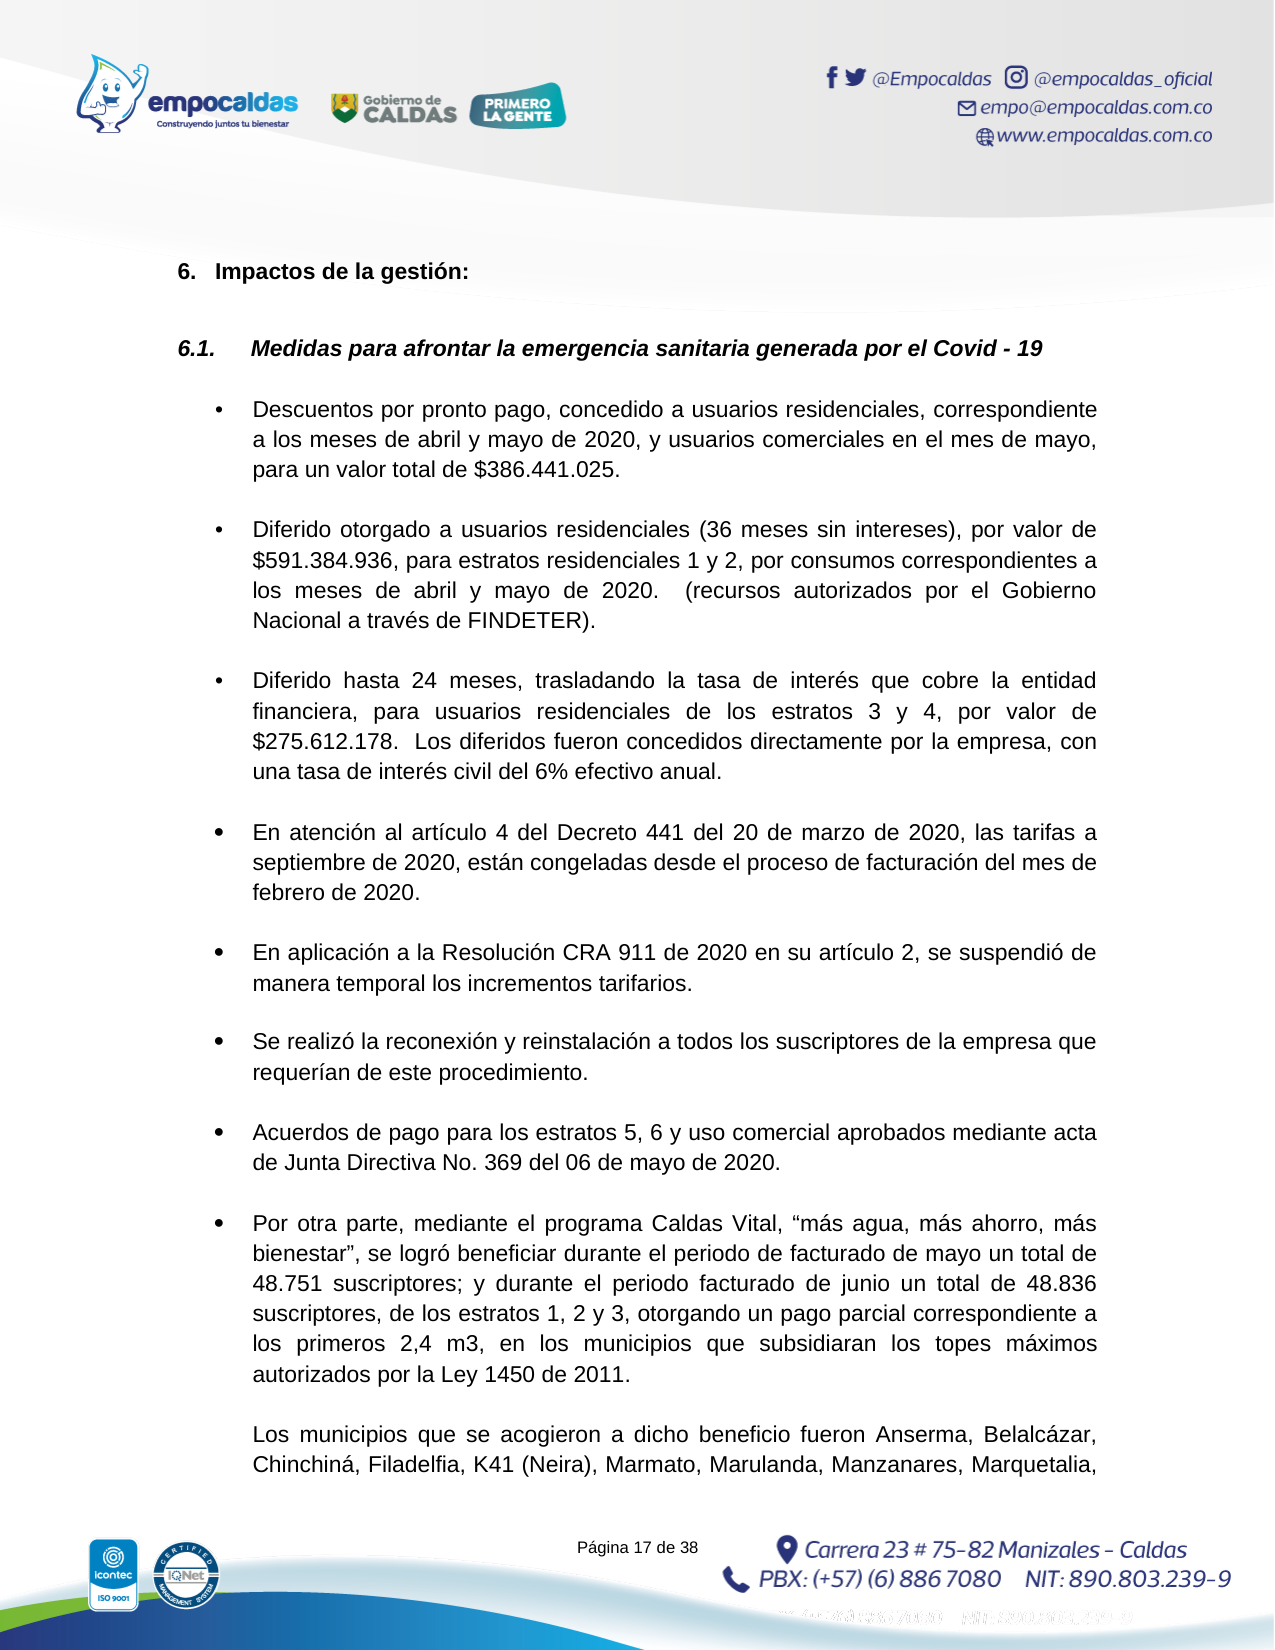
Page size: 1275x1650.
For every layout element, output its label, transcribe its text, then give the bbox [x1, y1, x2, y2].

list Impactos de la gestión: [177, 258, 1098, 284]
list Se realizó la reconexión y reinstalación a todos los suscriptores de la empresa que requerían de este procedimiento. [215, 1028, 1098, 1085]
list Descuentos por pronto pago, concedido a usuarios residenciales, correspondiente a los meses de abril y mayo de 2020, y usuarios comerciales en el mes de mayo, para un valor total de $386.441.025. [215, 396, 1098, 482]
list En aplicación a la Resolución CRA 911 de 2020 en su artículo 2, se suspendió de manera temporal los incrementos tarifarios. [215, 939, 1098, 996]
list Diferido hasta 24 meses, trasladando la tasa de interés que cobre la entidad financiera, para usuarios residenciales de los estratos 3 y 4, por valor de $275.612.178. Los diferidos fueron concedidos directamente por la empresa, con una tasa de interés civil del 6% efectivo anual. [215, 667, 1098, 784]
list 6.1. Medidas para afrontar la emergencia sanitaria generada por el Covid - 19 [177, 335, 1098, 362]
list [252, 1421, 1098, 1477]
picture [0, 0, 1275, 1650]
list Acuerdos de pago para los estratos 5, 6 y uso comercial aprobados mediante acta de Junta Directiva No. 369 del 06 de mayo de 2020. [215, 1119, 1098, 1175]
list Diferido otorgado a usuarios residenciales (36 meses sin intereses), por valor de $591.384.936, para estratos residenciales 1 y 2, por consumos correspondientes a los meses de abril y mayo de 2020. (recursos autorizados por el Gobierno Nacional a través de FINDETER). [215, 516, 1098, 633]
list Por otra parte, mediante el programa Caldas Vital, “más agua, más ahorro, más bienestar”, se logró beneficiar durante el periodo de facturado de mayo un total de 48.751 suscriptores; y durante el periodo facturado de junio un total de 48.836 suscriptores, de los estratos 1, 2 y 3, otorgando un pago parcial correspondiente a los primeros 2,4 m3, en los municipios que subsidiaran los topes máximos autorizados por la Ley 1450 de 2011. [215, 1209, 1098, 1387]
list En atención al artículo 4 del Decreto 441 del 20 de marzo de 2020, las tarifas a septiembre de 2020, están congeladas desde el proceso de facturación del mes de febrero de 2020. [215, 818, 1098, 905]
